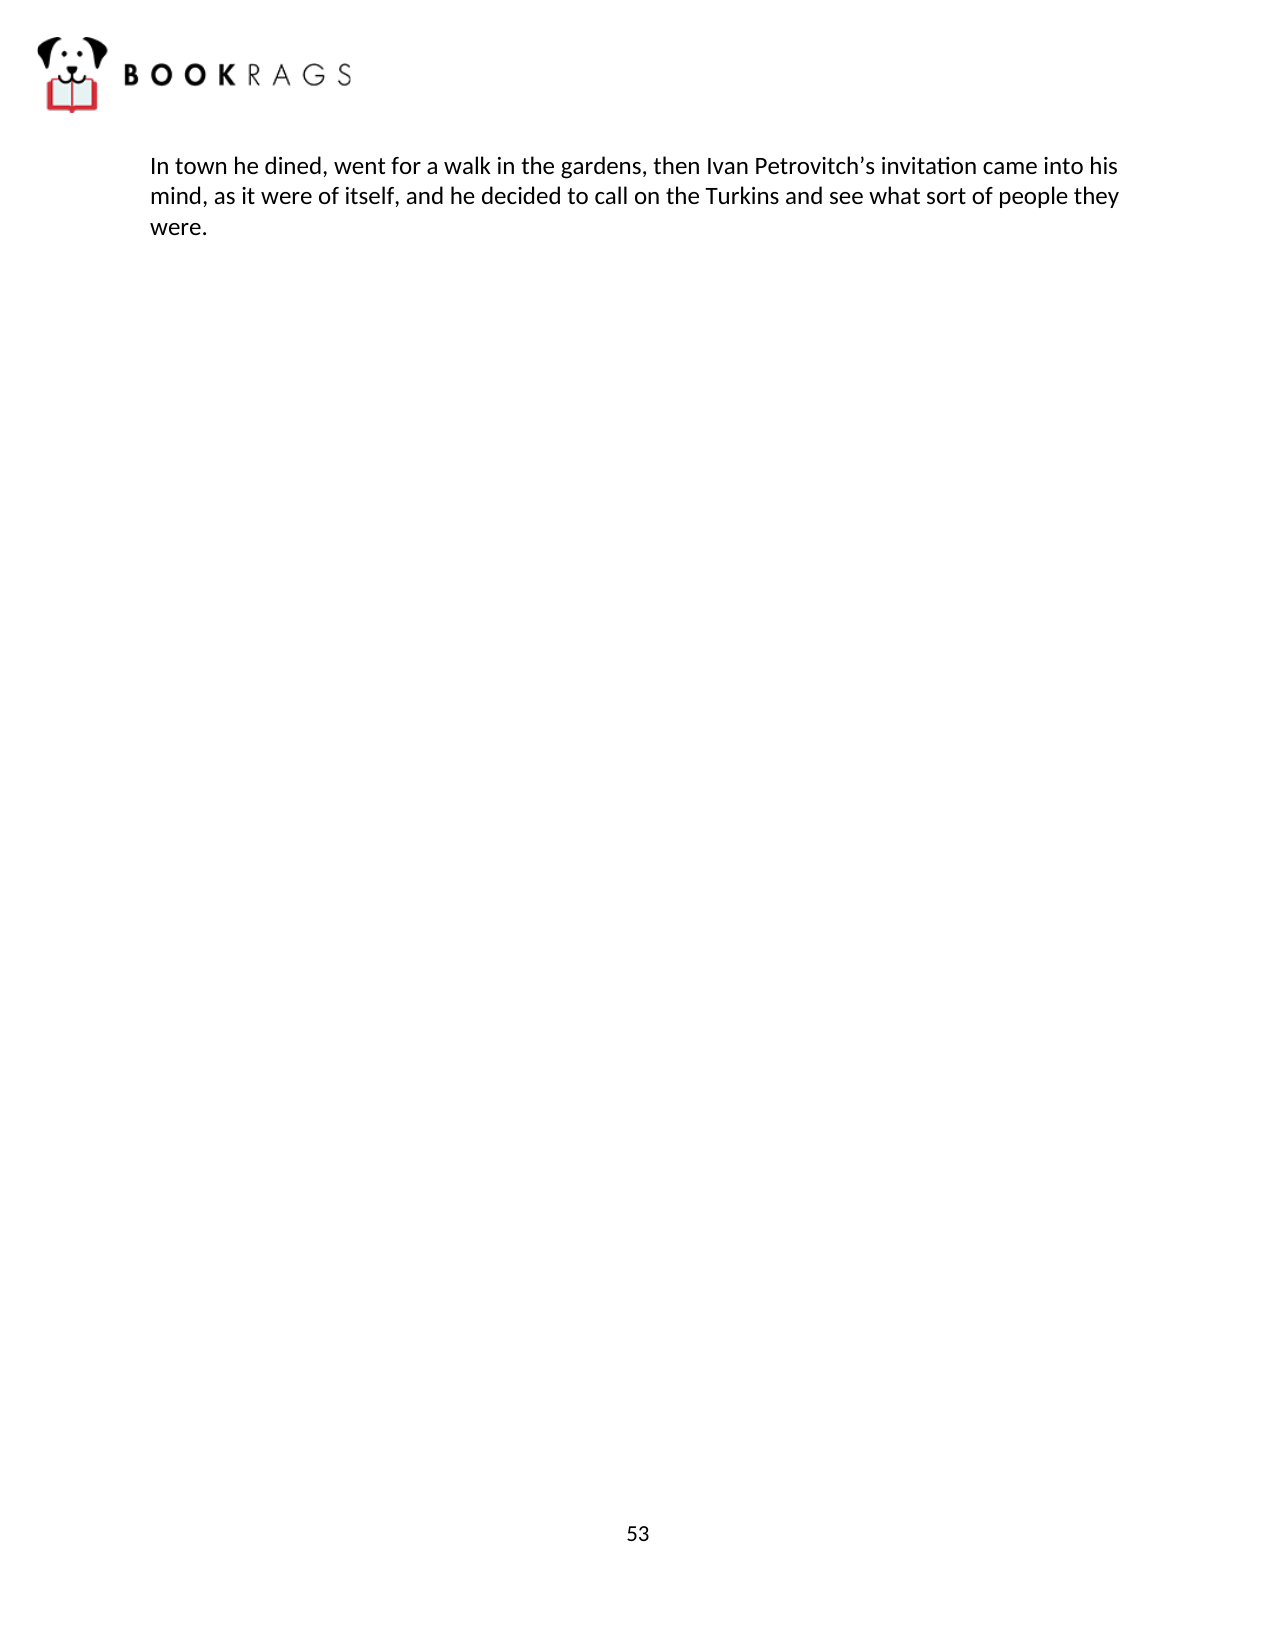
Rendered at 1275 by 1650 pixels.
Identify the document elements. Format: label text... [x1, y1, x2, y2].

text In town he dined, went for a walk in the gardens, then Ivan Petrovitch’s invitation came into his mind, as it were of itself, and he decided to call on the Turkins and see what sort of people they were. [150, 150, 1125, 242]
picture [37, 37, 351, 113]
